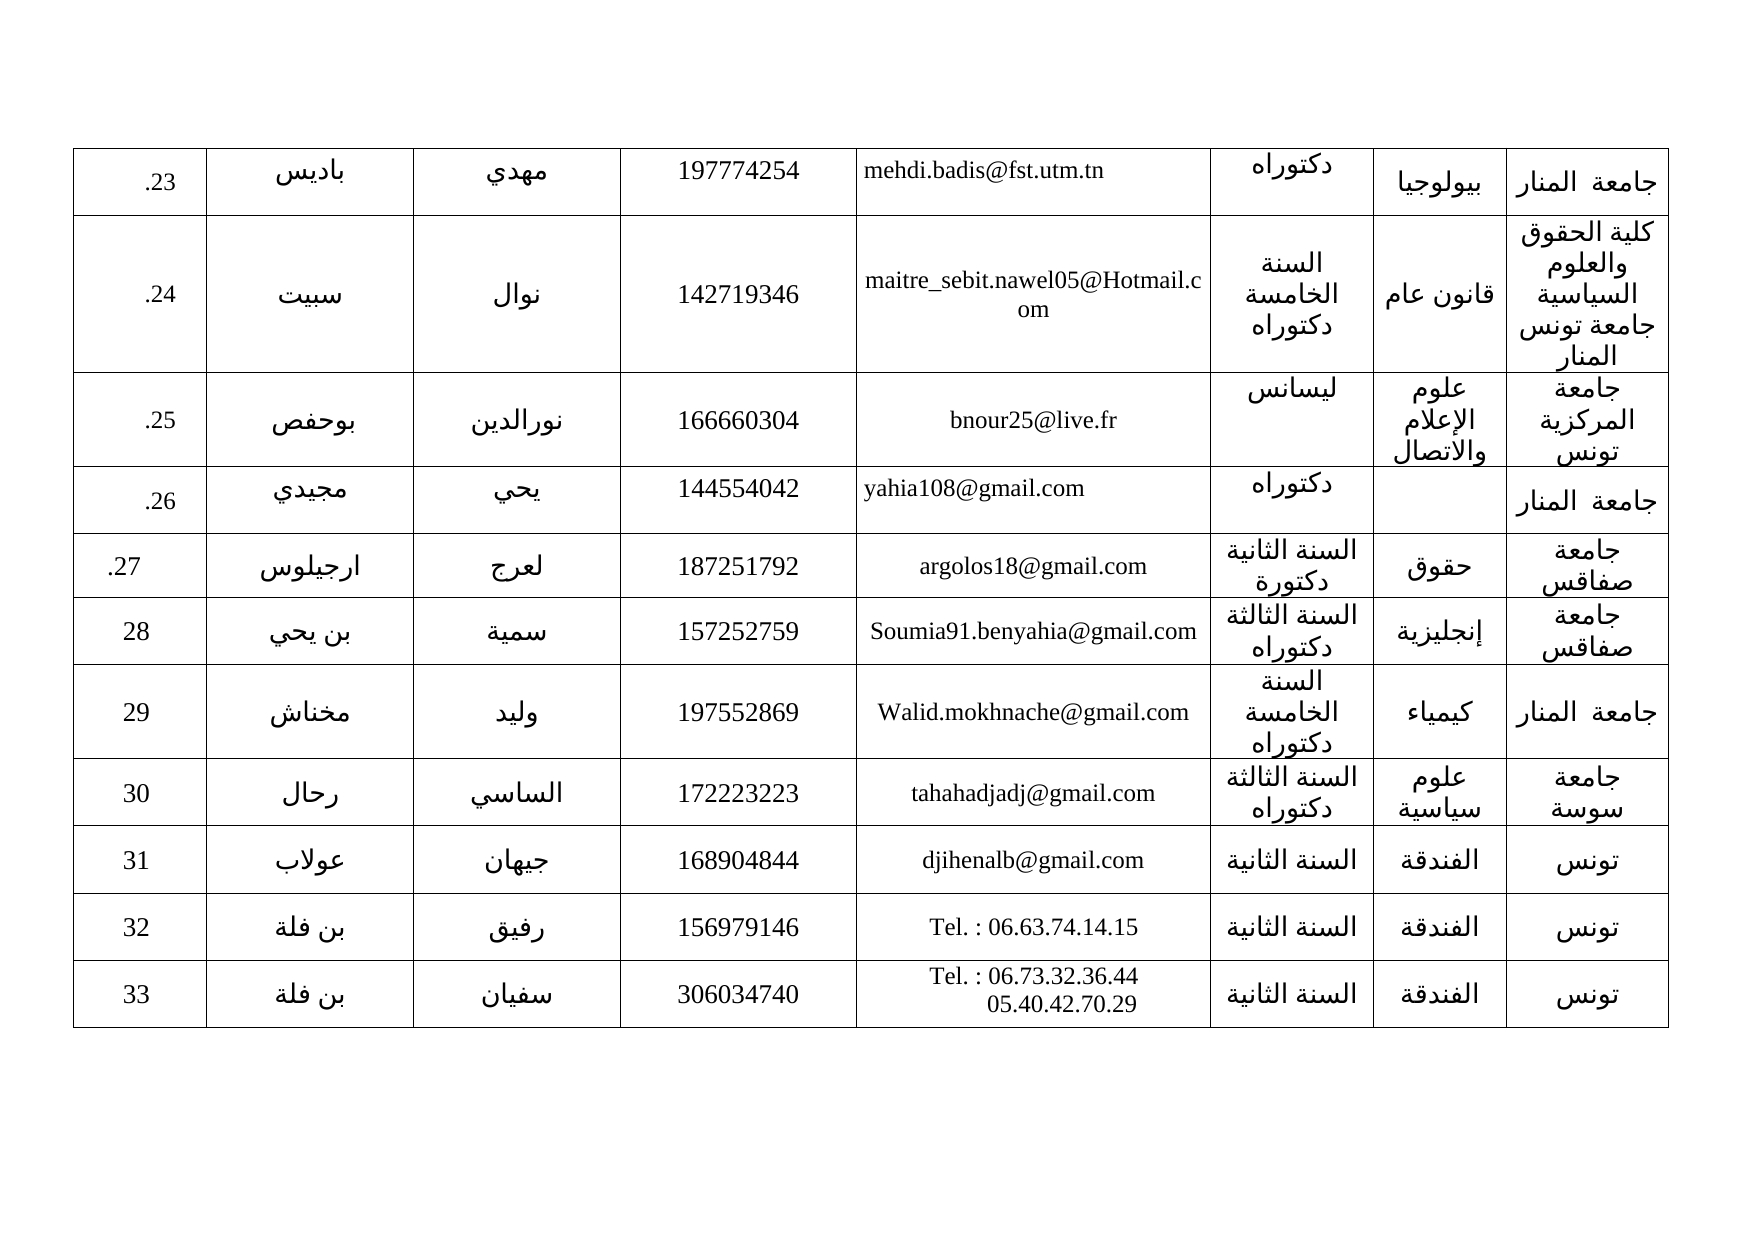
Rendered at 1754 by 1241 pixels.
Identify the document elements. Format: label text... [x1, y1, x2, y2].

table_cell سبيت [207, 216, 413, 372]
table_cell argolos18@gmail.com [857, 534, 1210, 597]
table_cell جامعة المنار [1507, 467, 1668, 533]
table_cell يحي [414, 467, 620, 533]
table_cell لعرج [414, 534, 620, 597]
table_cell maitre_sebit.nawel05@Hotmail.com [857, 216, 1210, 372]
table_cell Tel. : 06.63.74.14.15 [857, 894, 1210, 960]
table_cell الفندقة [1374, 894, 1506, 960]
table_cell الفندقة [1374, 961, 1506, 1027]
table_cell Walid.mokhnache@gmail.com [857, 665, 1210, 758]
table_cell mehdi.badis@fst.utm.tn [857, 149, 1210, 215]
table_cell جامعة المنار [1507, 149, 1668, 215]
table_cell [1374, 467, 1506, 533]
table_cell yahia108@gmail.com [857, 467, 1210, 533]
table_cell 157252759 [621, 598, 856, 664]
table_cell السنة الثانية دكتورة [1211, 534, 1373, 597]
table_cell كلية الحقوق والعلوم السياسية جامعة تونس المنار [1507, 216, 1668, 372]
table_cell tahahadjadj@gmail.com [857, 759, 1210, 825]
table_cell عولاب [207, 826, 413, 893]
table_cell 197552869 [621, 665, 856, 758]
table_cell 306034740 [621, 961, 856, 1027]
table_cell تونس [1507, 961, 1668, 1027]
table_cell جامعة صفاقس [1507, 534, 1668, 597]
table_cell [74, 373, 206, 466]
table_cell مجيدي [207, 467, 413, 533]
table_cell 172223223 [621, 759, 856, 825]
table_cell إنجليزية [1374, 598, 1506, 664]
table_cell علوم سياسية [1374, 759, 1506, 825]
table_cell نوال [414, 216, 620, 372]
table_cell علوم الإعلام والاتصال [1374, 373, 1506, 466]
table_cell جامعة المركزية تونس [1507, 373, 1668, 466]
table_cell Soumia91.benyahia@gmail.com [857, 598, 1210, 664]
table_cell 27. [74, 534, 206, 597]
table_cell رفيق [414, 894, 620, 960]
table_cell مهدي [414, 149, 620, 215]
table_cell سمية [414, 598, 620, 664]
table_cell بن فلة [207, 894, 413, 960]
table_cell مخناش [207, 665, 413, 758]
table_cell bnour25@live.fr [857, 373, 1210, 466]
table_cell سفيان [414, 961, 620, 1027]
table_cell باديس [207, 149, 413, 215]
table_cell 144554042 [621, 467, 856, 533]
table_cell 197774254 [621, 149, 856, 215]
table_cell كيمياء [1374, 665, 1506, 758]
table_cell الساسي [414, 759, 620, 825]
table_cell السنة الثانية [1211, 894, 1373, 960]
table_cell [74, 149, 206, 215]
table_cell djihenalb@gmail.com [857, 826, 1210, 893]
table_cell قانون عام [1374, 216, 1506, 372]
table_cell دكتوراه [1211, 467, 1373, 533]
table_cell [74, 467, 206, 533]
table_cell جامعة المنار [1507, 665, 1668, 758]
table_cell السنة الثالثة دكتوراه [1211, 598, 1373, 664]
table_cell 29 [74, 665, 206, 758]
table_cell 142719346 [621, 216, 856, 372]
table_cell 31 [74, 826, 206, 893]
table_cell ليسانس [1211, 373, 1373, 466]
table_cell الفندقة [1374, 826, 1506, 893]
table_cell بوحفص [207, 373, 413, 466]
table_cell جامعة سوسة [1507, 759, 1668, 825]
table_cell 187251792 [621, 534, 856, 597]
table_cell بن فلة [207, 961, 413, 1027]
table_cell السنة الخامسة دكتوراه [1211, 665, 1373, 758]
table_cell السنة الخامسة دكتوراه [1211, 216, 1373, 372]
table_cell 166660304 [621, 373, 856, 466]
table_cell 33 [74, 961, 206, 1027]
table_cell السنة الثالثة دكتوراه [1211, 759, 1373, 825]
table_cell Tel. : 06.73.32.36.44 05.40.42.70.29 [857, 961, 1210, 1027]
table_cell 30 [74, 759, 206, 825]
table_cell حقوق [1374, 534, 1506, 597]
table_cell جيهان [414, 826, 620, 893]
table_cell السنة الثانية [1211, 826, 1373, 893]
table_cell بيولوجيا [1374, 149, 1506, 215]
table_cell نورالدين [414, 373, 620, 466]
table_cell رحال [207, 759, 413, 825]
table_cell [74, 216, 206, 372]
table_cell تونس [1507, 894, 1668, 960]
table_cell السنة الثانية [1211, 961, 1373, 1027]
table_cell دكتوراه [1211, 149, 1373, 215]
table_cell جامعة صفاقس [1507, 598, 1668, 664]
table_cell بن يحي [207, 598, 413, 664]
table_cell ارجيلوس [207, 534, 413, 597]
table_cell 28 [74, 598, 206, 664]
table_cell 32 [74, 894, 206, 960]
table_cell وليد [414, 665, 620, 758]
table_cell تونس [1507, 826, 1668, 893]
table_cell 168904844 [621, 826, 856, 893]
table_cell 156979146 [621, 894, 856, 960]
